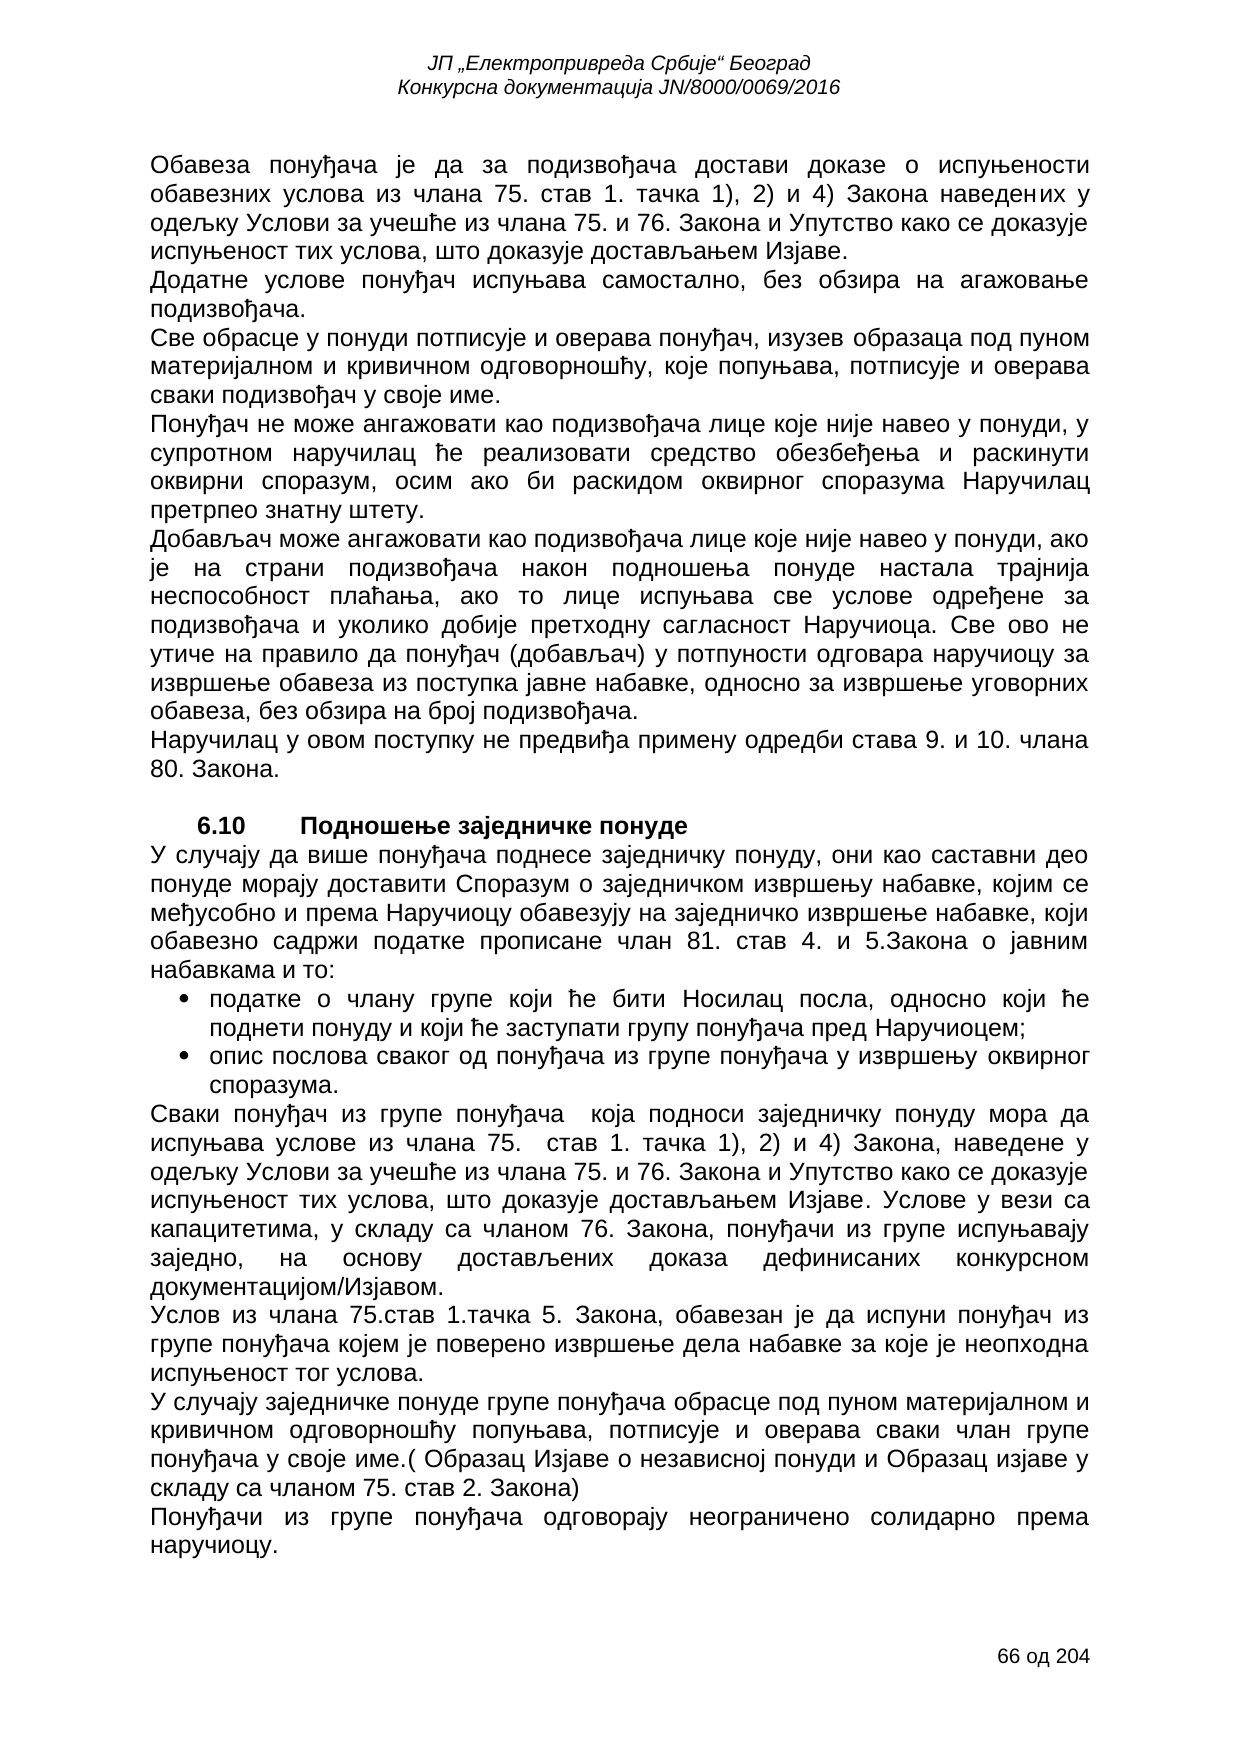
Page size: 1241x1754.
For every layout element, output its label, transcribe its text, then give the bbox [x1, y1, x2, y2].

text У случају заједничке понуде групе понуђача обрасце под пуном материјалном и кривичном одговорношћу попуњава, потписује и оверава сваки члан групе понуђача у своје име.( Образац Изјаве о независној понуди и Образац изјаве у складу са чланом 75. став 2. Закона) [150, 1386, 1090, 1501]
text Додатне услове понуђач испуњава самостално, без обзира на агажовање подизвођача. [150, 265, 1090, 322]
text Наручилац у овом поступку не предвиђа примену одредби става 9. и 10. члана 80. Закона. [150, 725, 1090, 782]
text Понуђач не може ангажовати као подизвођача лице које није навео у понуди, у супротном наручилац ће реализовати средство обезбеђења и раскинути оквирни споразум, осим ако би раскидом оквирног споразума Наручилац претрпео знатну штету. [150, 409, 1090, 524]
text Све обрасце у понуди потписује и оверава понуђач, изузев образаца под пуном материјалном и кривичном одговорношћу, које попуњава, потписује и оверава сваки подизвођач у своје име. [150, 322, 1090, 409]
text Услов из члана 75.став 1.тачка 5. Закона, обавезан је да испуни понуђач из групе понуђача којем је поверено извршење дела набавке за које је неопходна испуњеност тог услова. [150, 1300, 1090, 1386]
text У случају да више понуђача поднесе заједничку понуду, они као саставни део понуде морају доставити Споразум о заједничком извршењу набавке, којим се међусобно и према Наручиоцу обавезују на заједничко извршење набавке, који обавезно садржи податке прописане члан 81. став 4. и 5.Закона о јавним набавкама и то: [150, 840, 1090, 984]
text Обавеза понуђача је да за подизвођача достави доказе о испуњености обавезних услова из члана 75. став 1. тачка 1), 2) и 4) Закона наведених у одељку Услови за учешће из члана 75. и 76. Закона и Упутство како се доказује испуњеност тих услова, што доказује достављањем Изјаве. [150, 150, 1090, 265]
text Сваки понуђач из групе понуђача која подноси заједничку понуду мора да испуњава услове из члана 75. став 1. тачка 1), 2) и 4) Закона, наведене у одељку Услови за учешће из члана 75. и 76. Закона и Упутство како се доказује испуњеност тих услова, што доказује достављањем Изјаве. Услове у вези са капацитетима, у складу са чланом 76. Закона, понуђачи из групе испуњавају заједно, на основу достављених доказа дефинисаних конкурсном документацијом/Изјавом. [150, 1099, 1090, 1300]
text Добављач може ангажовати као подизвођача лице које није навео у понуди, ако је на страни подизвођача након подношења понуде настала трајнија неспособност плаћања, ако то лице испуњава све услове одређене за подизвођача и уколико добије претходну сагласност Наручиоца. Све ово не утиче на правило да понуђач (добављач) у потпуности одговара наручиоцу за извршење обавеза из поступка јавне набавке, односно за извршење уговорних обавеза, без обзира на број подизвођача. [150, 524, 1090, 725]
text податке о члану групе који ће бити Носилац посла, односно који ће поднети понуду и који ће заступати групу понуђача пред Наручиоцем; [179, 984, 1090, 1041]
list Подношење заједничке понуде [197, 811, 1090, 840]
text опис послова сваког од понуђача из групе понуђача у извршењу оквирног споразума. [179, 1041, 1090, 1099]
text Понуђачи из групе понуђача одговорају неограничено солидарно према наручиоцу. [150, 1501, 1090, 1559]
